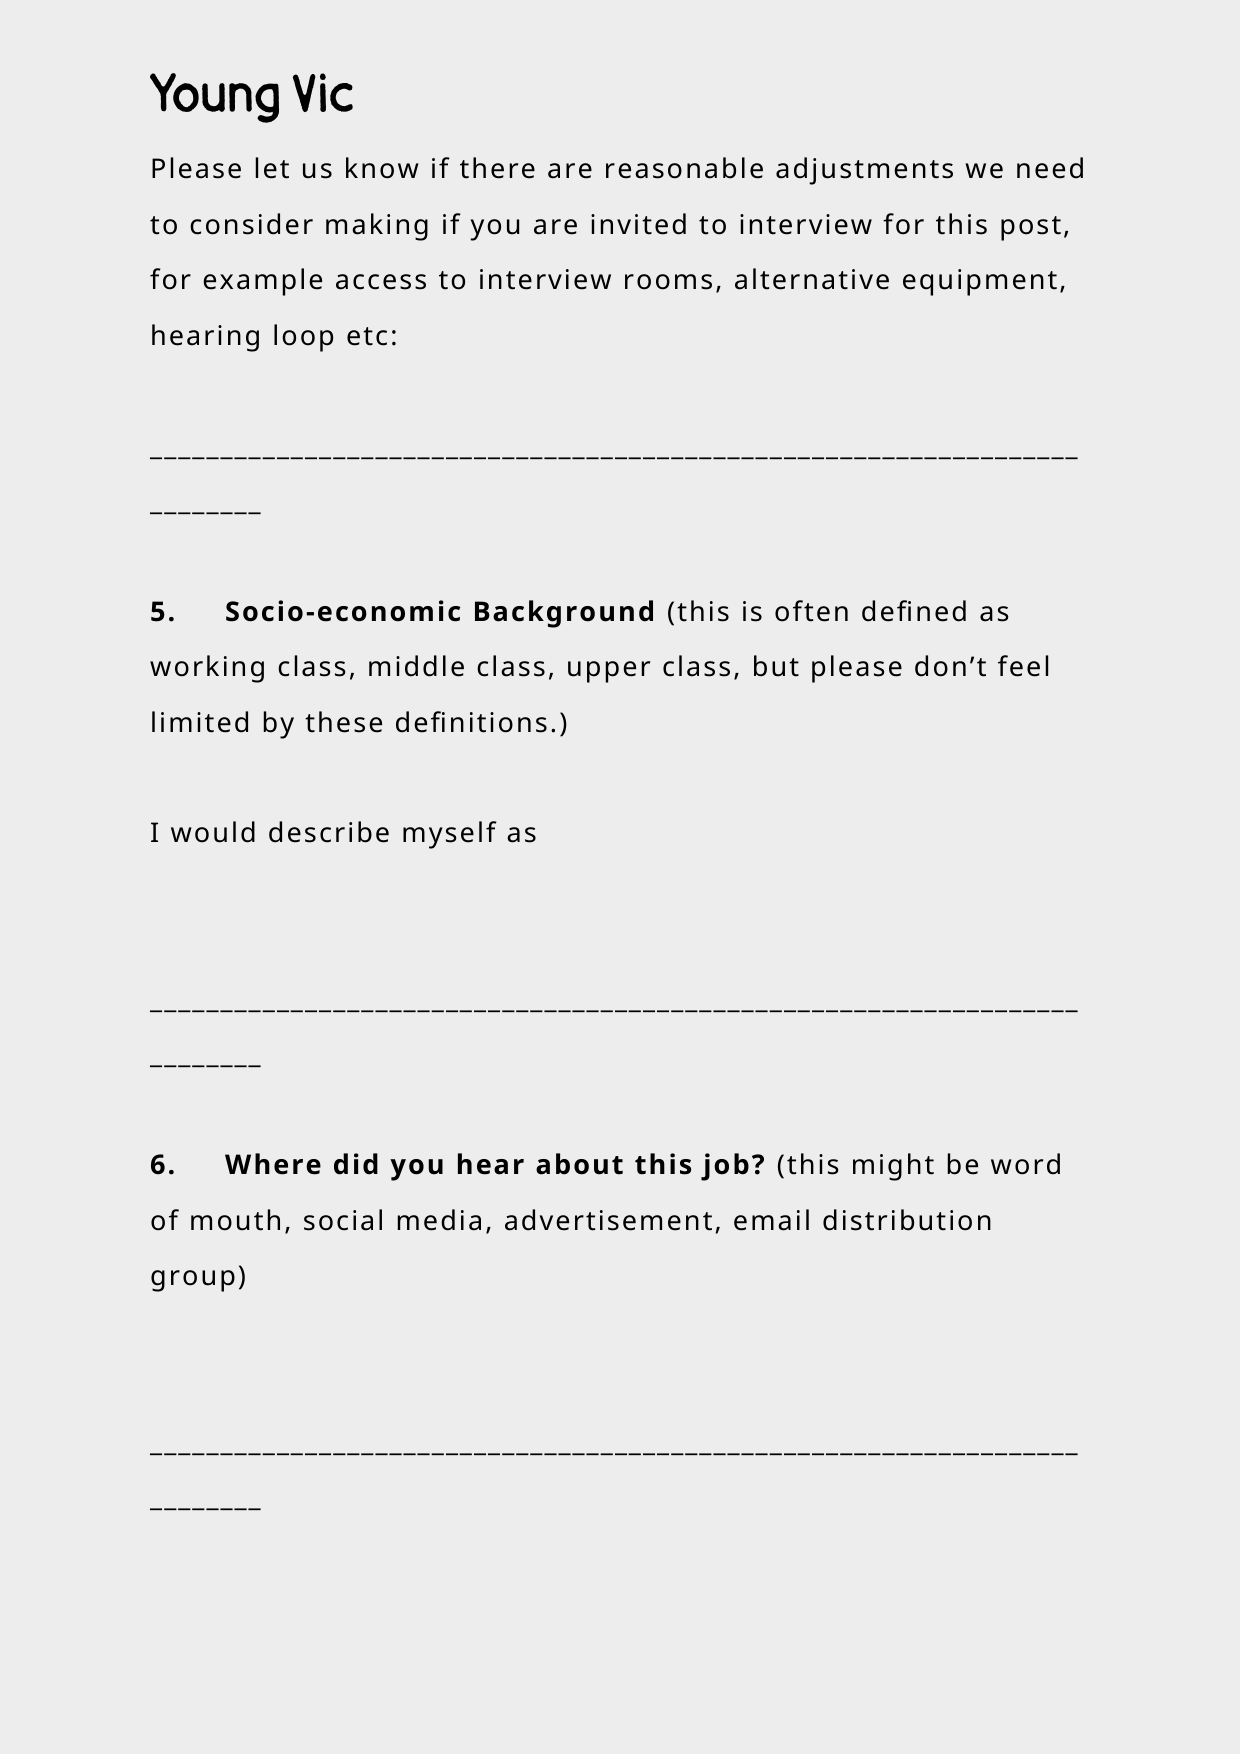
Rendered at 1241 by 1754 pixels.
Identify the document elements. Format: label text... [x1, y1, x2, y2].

text 5. Socio-economic Background (this is often defined as working class, middle class, upper class, but please don’t feel limited by these definitions.) [150, 592, 1090, 740]
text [150, 1422, 1090, 1514]
text __________________________________________________________________________ [150, 427, 1090, 519]
text __________________________________________________________________________ [150, 980, 1090, 1072]
text Please let us know if there are reasonable adjustments we need to consider making if you are invited to interview for this post, for example access to interview rooms, alternative equipment, hearing loop etc: [150, 150, 1090, 353]
picture [150, 73, 353, 123]
text 6. Where did you hear about this job? (this might be word of mouth, social media, advertisement, email distribution group) [150, 1146, 1090, 1293]
text I would describe myself as [150, 814, 1090, 851]
